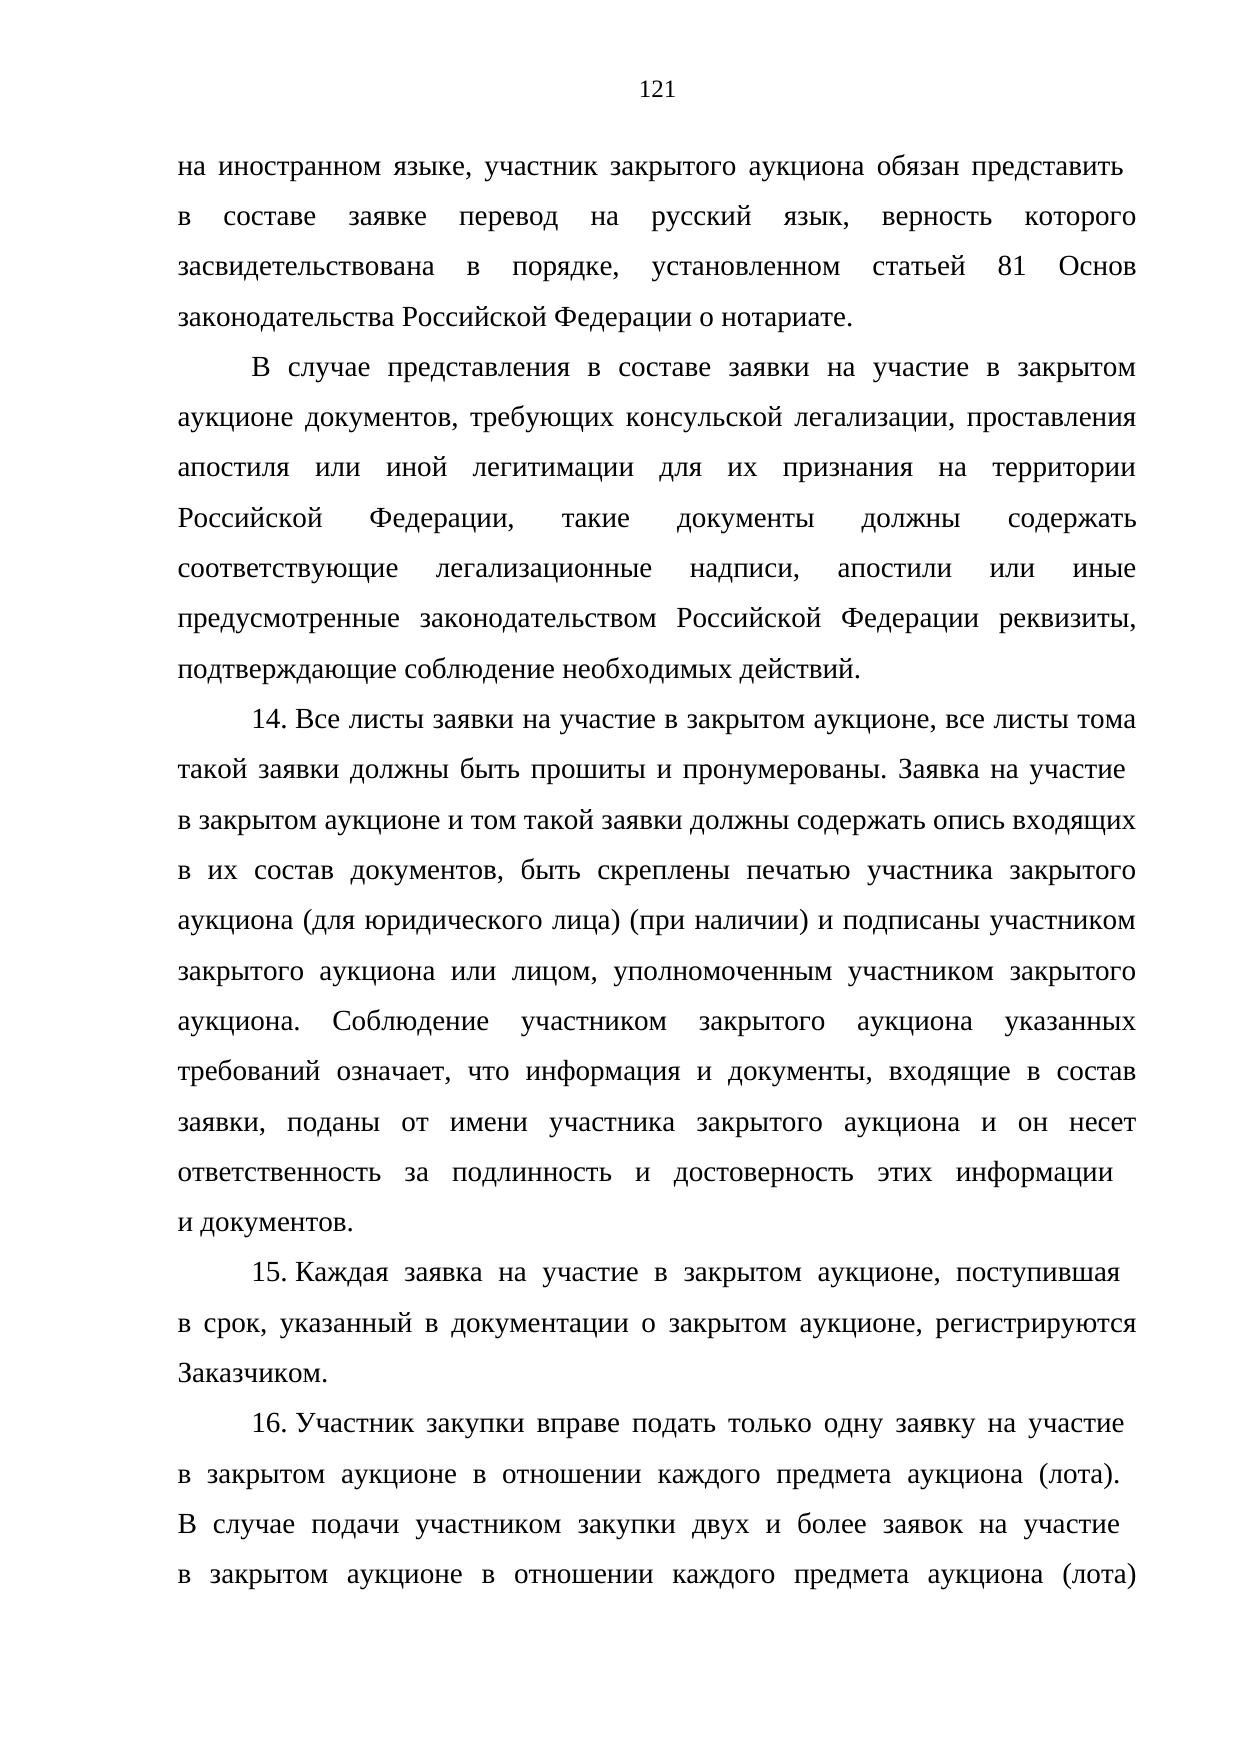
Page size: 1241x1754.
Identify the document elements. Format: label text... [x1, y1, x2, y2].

text 14. Все листы заявки на участие в закрытом аукционе, все листы тома такой заявки должны быть прошиты и пронумерованы. Заявка на участие в закрытом аукционе и том такой заявки должны содержать опись входящих в их состав документов, быть скреплены печатью участника закрытого аукциона (для юридического лица) (при наличии) и подписаны участником закрытого аукциона или лицом, уполномоченным участником закрытого аукциона. Соблюдение участником закрытого аукциона указанных требований означает, что информация и документы, входящие в состав заявки, поданы от имени участника закрытого аукциона и он несет ответственность за подлинность и достоверность этих информации и документов. [177, 701, 1137, 1238]
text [177, 148, 1137, 332]
text В случае представления в составе заявки на участие в закрытом аукционе документов, требующих консульской легализации, проставления апостиля или иной легитимации для их признания на территории Российской Федерации, такие документы должны содержать соответствующие легализационные надписи, апостили или иные предусмотренные законодательством Российской Федерации реквизиты, подтверждающие соблюдение необходимых действий. [177, 349, 1137, 684]
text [177, 1406, 1137, 1590]
text 15. Каждая заявка на участие в закрытом аукционе, поступившая в срок, указанный в документации о закрытом аукционе, регистрируются Заказчиком. [177, 1254, 1137, 1389]
